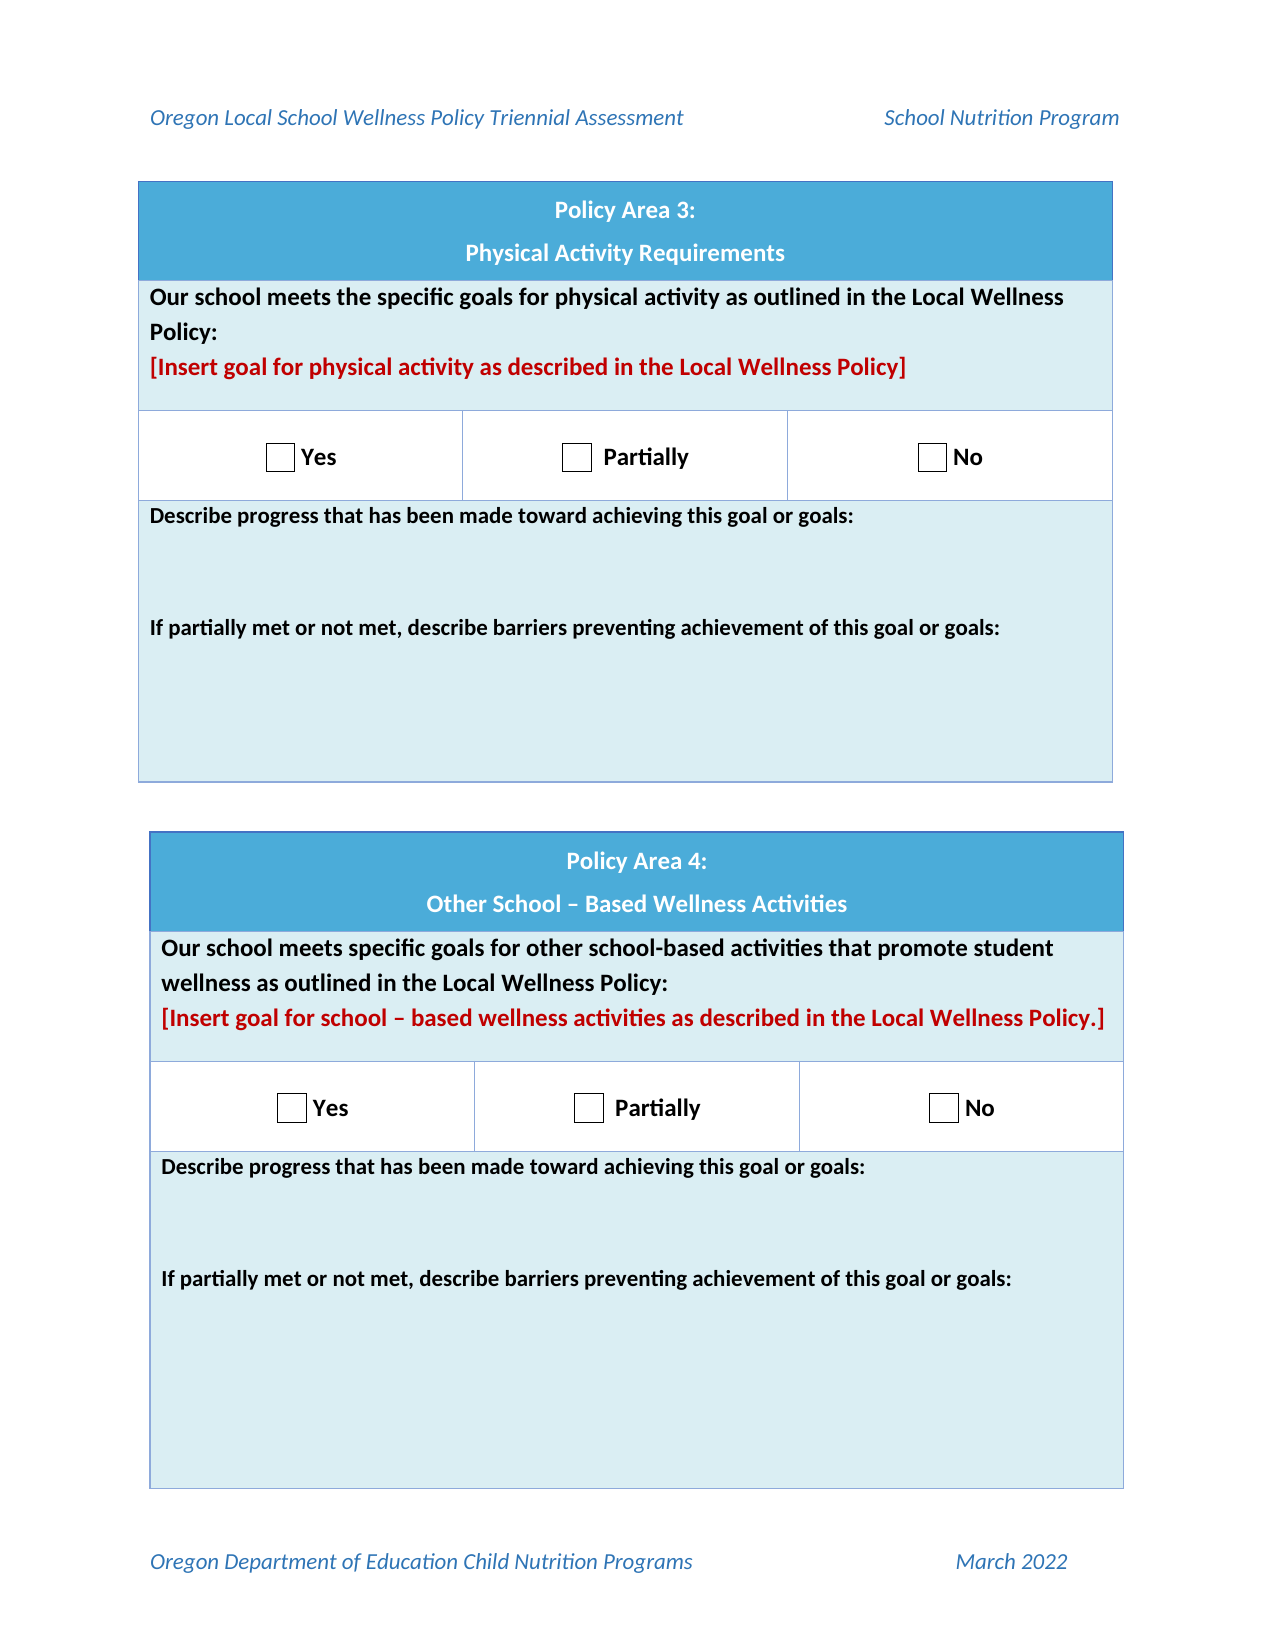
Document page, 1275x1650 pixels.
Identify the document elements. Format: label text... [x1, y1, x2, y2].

table_cell No [788, 411, 1112, 500]
table_cell Partially [475, 1062, 799, 1151]
table_cell No [800, 1062, 1123, 1151]
table_cell Yes [151, 1062, 474, 1151]
table_header Policy Area 4: Other School – Based Wellness Activities [151, 833, 1123, 931]
table_cell Describe progress that has been made toward achieving this goal or goals: If partially met or not met, describe barriers preventing achievement of this goal or goals: [139, 501, 1112, 781]
table_cell Our school meets the specific goals for physical activity as outlined in the Local Wellness Policy: [Insert goal for physical activity as described in the Local Wellness Policy] [139, 281, 1112, 410]
table_cell Describe progress that has been made toward achieving this goal or goals: If partially met or not met, describe barriers preventing achievement of this goal or goals: [151, 1152, 1123, 1488]
table_cell Partially [463, 411, 787, 500]
table_cell Our school meets specific goals for other school-based activities that promote student wellness as outlined in the Local Wellness Policy: [Insert goal for school – based wellness activities as described in the Local Wellness Policy.] [151, 932, 1123, 1061]
table_header Policy Area 3: Physical Activity Requirements [139, 182, 1112, 280]
table_cell Yes [139, 411, 462, 500]
